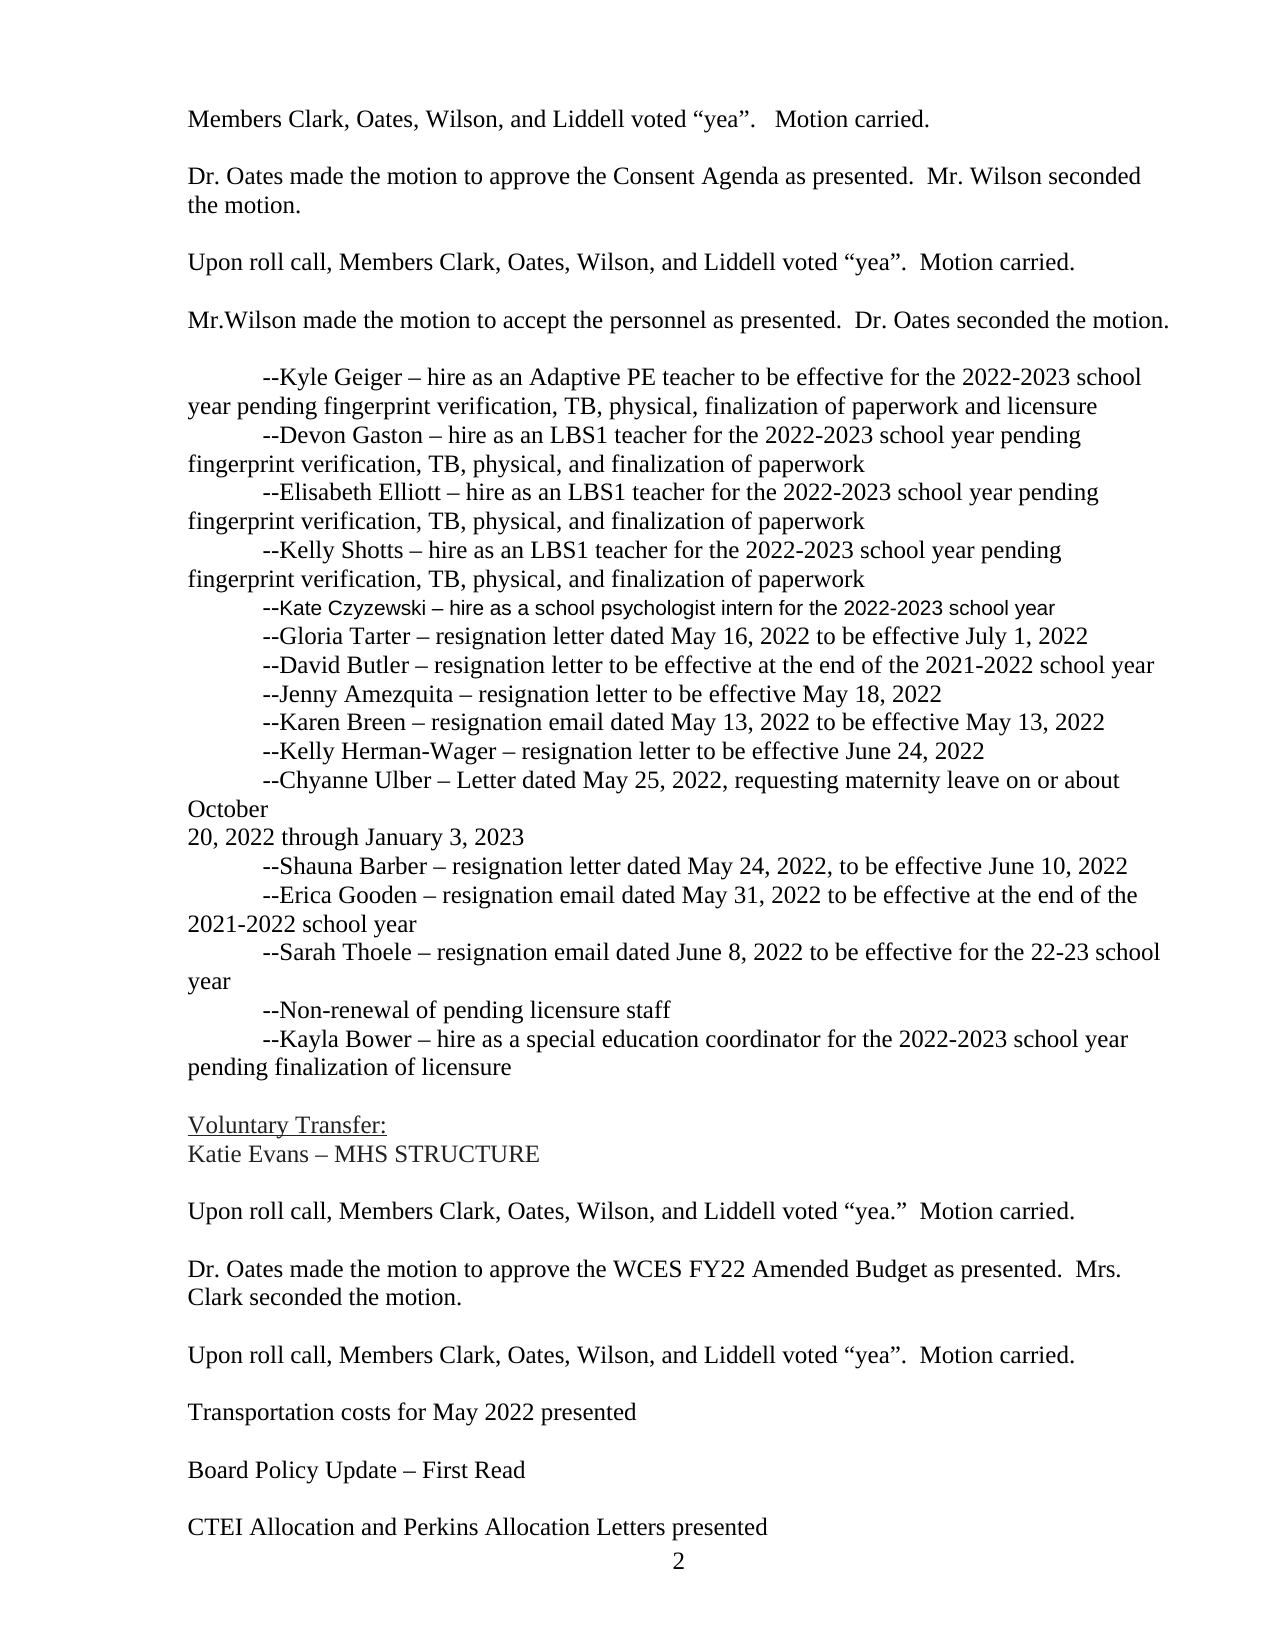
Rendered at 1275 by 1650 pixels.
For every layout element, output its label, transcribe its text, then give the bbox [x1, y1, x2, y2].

text Transportation costs for May 2022 presented [187, 1397, 1170, 1426]
text --Kelly Herman-Wager – resignation letter to be effective June 24, 2022 [187, 736, 1170, 765]
text Katie Evans – MHS STRUCTURE [187, 1139, 1170, 1167]
text --Devon Gaston – hire as an LBS1 teacher for the 2022-2023 school year pending fingerprint verification, TB, physical, and finalization of paperwork [187, 420, 1170, 477]
text 20, 2022 through January 3, 2023 [187, 822, 1170, 851]
text Mr.Wilson made the motion to accept the personnel as presented. Dr. Oates seconded the motion. [187, 305, 1170, 334]
text --Kate Czyzewski – hire as a school psychologist intern for the 2022-2023 school year [187, 592, 1170, 621]
text --Kelly Shotts – hire as an LBS1 teacher for the 2022-2023 school year pending fingerprint verification, TB, physical, and finalization of paperwork [187, 535, 1170, 592]
text --Chyanne Ulber – Letter dated May 25, 2022, requesting maternity leave on or about October [187, 765, 1170, 822]
text Upon roll call, Members Clark, Oates, Wilson, and Liddell voted “yea”. Motion carried. [187, 1340, 1170, 1369]
text --Shauna Barber – resignation letter dated May 24, 2022, to be effective June 10, 2022 [187, 851, 1170, 880]
text Upon roll call, Members Clark, Oates, Wilson, and Liddell voted “yea”. Motion carried. [187, 247, 1170, 276]
text --Elisabeth Elliott – hire as an LBS1 teacher for the 2022-2023 school year pending fingerprint verification, TB, physical, and finalization of paperwork [187, 477, 1170, 535]
text Dr. Oates made the motion to approve the WCES FY22 Amended Budget as presented. Mrs. Clark seconded the motion. [187, 1254, 1170, 1311]
text Upon roll call, Members Clark, Oates, Wilson, and Liddell voted “yea.” Motion carried. [187, 1196, 1170, 1225]
text --Kyle Geiger – hire as an Adaptive PE teacher to be effective for the 2022-2023 school year pending fingerprint verification, TB, physical, finalization of paperwork and licensure [187, 362, 1170, 420]
text --Jenny Amezquita – resignation letter to be effective May 18, 2022 [187, 679, 1170, 707]
text --Erica Gooden – resignation email dated May 31, 2022 to be effective at the end of the 2021-2022 school year [187, 880, 1170, 937]
text Voluntary Transfer: [187, 1110, 1170, 1139]
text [187, 104, 1170, 132]
text Dr. Oates made the motion to approve the Consent Agenda as presented. Mr. Wilson seconded the motion. [187, 161, 1170, 219]
text Board Policy Update – First Read [187, 1455, 1170, 1484]
text --Kayla Bower – hire as a special education coordinator for the 2022-2023 school year pending finalization of licensure [187, 1024, 1170, 1081]
text --Sarah Thoele – resignation email dated June 8, 2022 to be effective for the 22-23 school year [187, 937, 1170, 995]
text CTEI Allocation and Perkins Allocation Letters presented [187, 1512, 1170, 1541]
text --David Butler – resignation letter to be effective at the end of the 2021-2022 school year [187, 650, 1170, 679]
text --Non-renewal of pending licensure staff [187, 995, 1170, 1024]
text --Karen Breen – resignation email dated May 13, 2022 to be effective May 13, 2022 [187, 707, 1170, 736]
text --Gloria Tarter – resignation letter dated May 16, 2022 to be effective July 1, 2022 [187, 621, 1170, 650]
